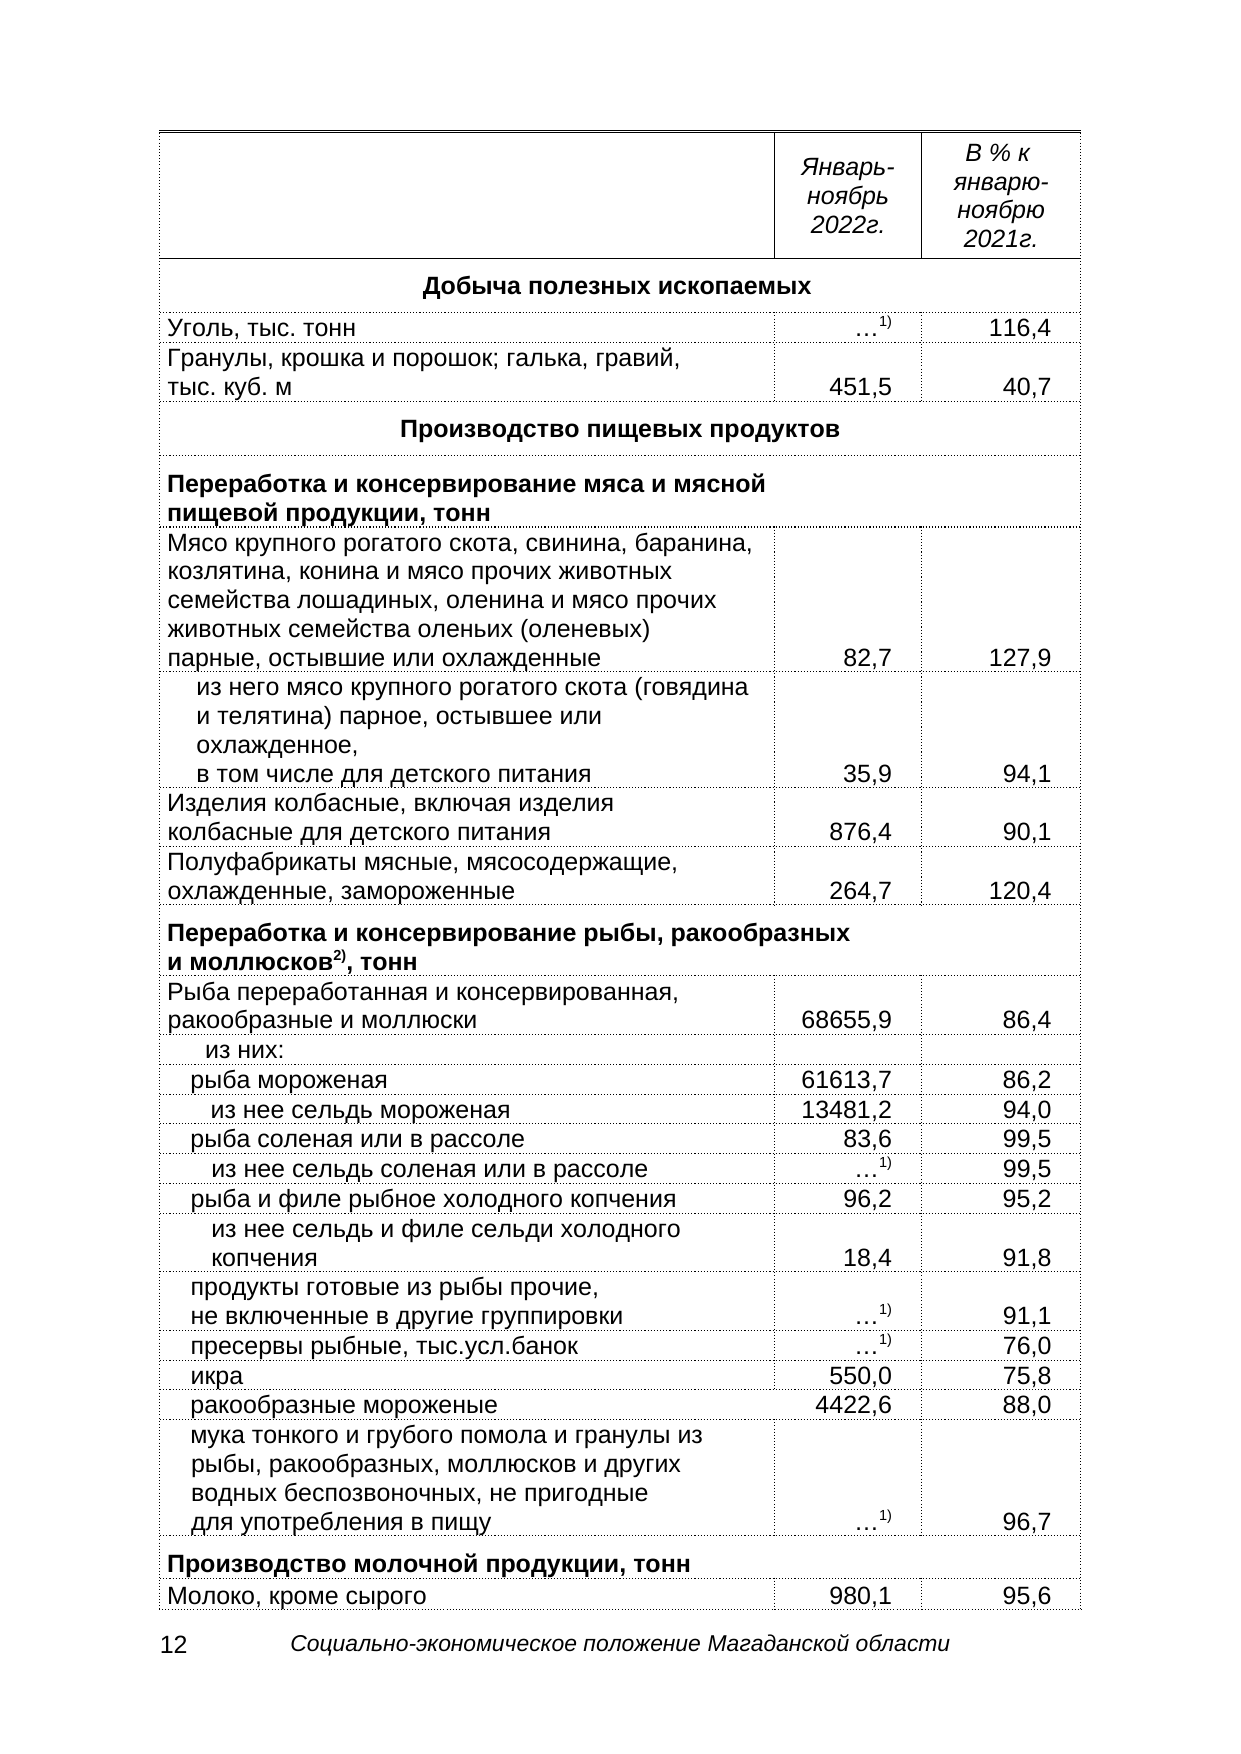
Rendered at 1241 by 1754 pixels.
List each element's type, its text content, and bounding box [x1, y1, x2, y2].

table_cell из него мясо крупного рогатого скота (говядина и телятина) парное, остывшее или охлажденное, в том числе для детского питания [160, 671, 775, 787]
table_cell Полуфабрикаты мясные, мясосодержащие, охлажденные, замороженные [160, 846, 775, 904]
table_cell 116,4 [921, 312, 1081, 342]
table_cell из нее сельдь соленая или в рассоле [160, 1153, 775, 1183]
table_cell Переработка и консервирование рыбы, ракообразных и моллюсков2), тонн [160, 904, 1081, 975]
table_cell …1) [775, 1271, 921, 1330]
table_cell пресервы рыбные, тыс.усл.банок [160, 1330, 775, 1359]
table_cell 40,7 [921, 342, 1081, 401]
table_cell 35,9 [775, 671, 921, 787]
table_cell 4422,6 [775, 1389, 921, 1419]
table_cell рыба и филе рыбное холодного копчения [160, 1183, 775, 1213]
table_cell 980,1 [775, 1578, 921, 1609]
table_cell 91,1 [921, 1271, 1081, 1330]
table_cell из нее сельдь и филе сельди холодного копчения [160, 1213, 775, 1271]
table_cell 13481,2 [775, 1094, 921, 1123]
table_cell [921, 1034, 1081, 1064]
table_cell 76,0 [921, 1330, 1081, 1359]
table_header Январь-ноябрь 2022г. [775, 133, 921, 257]
table_cell 83,6 [775, 1123, 921, 1153]
table_cell Мясо крупного рогатого скота, свинина, баранина, козлятина, конина и мясо прочих животных семейства лошадиных, оленина и мясо прочих животных семейства оленьих (оленевых) парные, остывшие или охлажденные [160, 526, 775, 671]
table_cell рыба соленая или в рассоле [160, 1123, 775, 1153]
table_cell Производство пищевых продуктов [160, 401, 1081, 455]
table_cell ракообразные мороженые [160, 1389, 775, 1419]
table_cell 96,2 [775, 1183, 921, 1213]
table_cell 88,0 [921, 1389, 1081, 1419]
table_cell 18,4 [775, 1213, 921, 1271]
table_cell …1) [775, 1330, 921, 1359]
table_cell …1) [775, 312, 921, 342]
table_cell [775, 1034, 921, 1064]
table_cell …1) [775, 1419, 921, 1535]
table_cell 451,5 [775, 342, 921, 401]
table_cell икра [160, 1360, 775, 1389]
table_cell 550,0 [775, 1360, 921, 1389]
table_cell 264,7 [775, 846, 921, 904]
table_cell из них: [160, 1034, 775, 1064]
table_cell 99,5 [921, 1123, 1081, 1153]
table_cell 127,9 [921, 526, 1081, 671]
table_cell рыба мороженая [160, 1064, 775, 1093]
table_cell Производство молочной продукции, тонн [160, 1535, 1081, 1577]
table_cell 876,4 [775, 787, 921, 846]
table_cell 95,2 [921, 1183, 1081, 1213]
table_cell Уголь, тыс. тонн [160, 312, 775, 342]
table_cell 90,1 [921, 787, 1081, 846]
table_cell продукты готовые из рыбы прочие, не включенные в другие группировки [160, 1271, 775, 1330]
table_cell Гранулы, крошка и порошок; галька, гравий, тыс. куб. м [160, 342, 775, 401]
table_header В % к январю-ноябрю 2021г. [922, 133, 1081, 257]
table_cell 61613,7 [775, 1064, 921, 1093]
table_cell 68655,9 [775, 975, 921, 1034]
table_cell 82,7 [775, 526, 921, 671]
table_cell Молоко, кроме сырого [160, 1578, 775, 1609]
table_cell 120,4 [921, 846, 1081, 904]
table_cell 94,0 [921, 1094, 1081, 1123]
table_cell мука тонкого и грубого помола и гранулы из рыбы, ракообразных, моллюсков и других водных беспозвоночных, не пригодные для употребления в пищу [160, 1419, 775, 1535]
table_cell Изделия колбасные, включая изделия колбасные для детского питания [160, 787, 775, 846]
table_cell 94,1 [921, 671, 1081, 787]
table_cell 75,8 [921, 1360, 1081, 1389]
table_cell 86,4 [921, 975, 1081, 1034]
table_cell 96,7 [921, 1419, 1081, 1535]
table_cell …1) [775, 1153, 921, 1183]
table_cell из нее сельдь мороженая [160, 1094, 775, 1123]
table_cell 91,8 [921, 1213, 1081, 1271]
table_cell Рыба переработанная и консервированная, ракообразные и моллюски [160, 975, 775, 1034]
table_cell 86,2 [921, 1064, 1081, 1093]
table_cell Переработка и консервирование мяса и мясной пищевой продукции, тонн [160, 455, 1081, 526]
table_cell 95,6 [921, 1578, 1081, 1609]
table_header [160, 133, 774, 257]
table_cell 99,5 [921, 1153, 1081, 1183]
table_cell Добыча полезных ископаемых [160, 259, 1081, 312]
